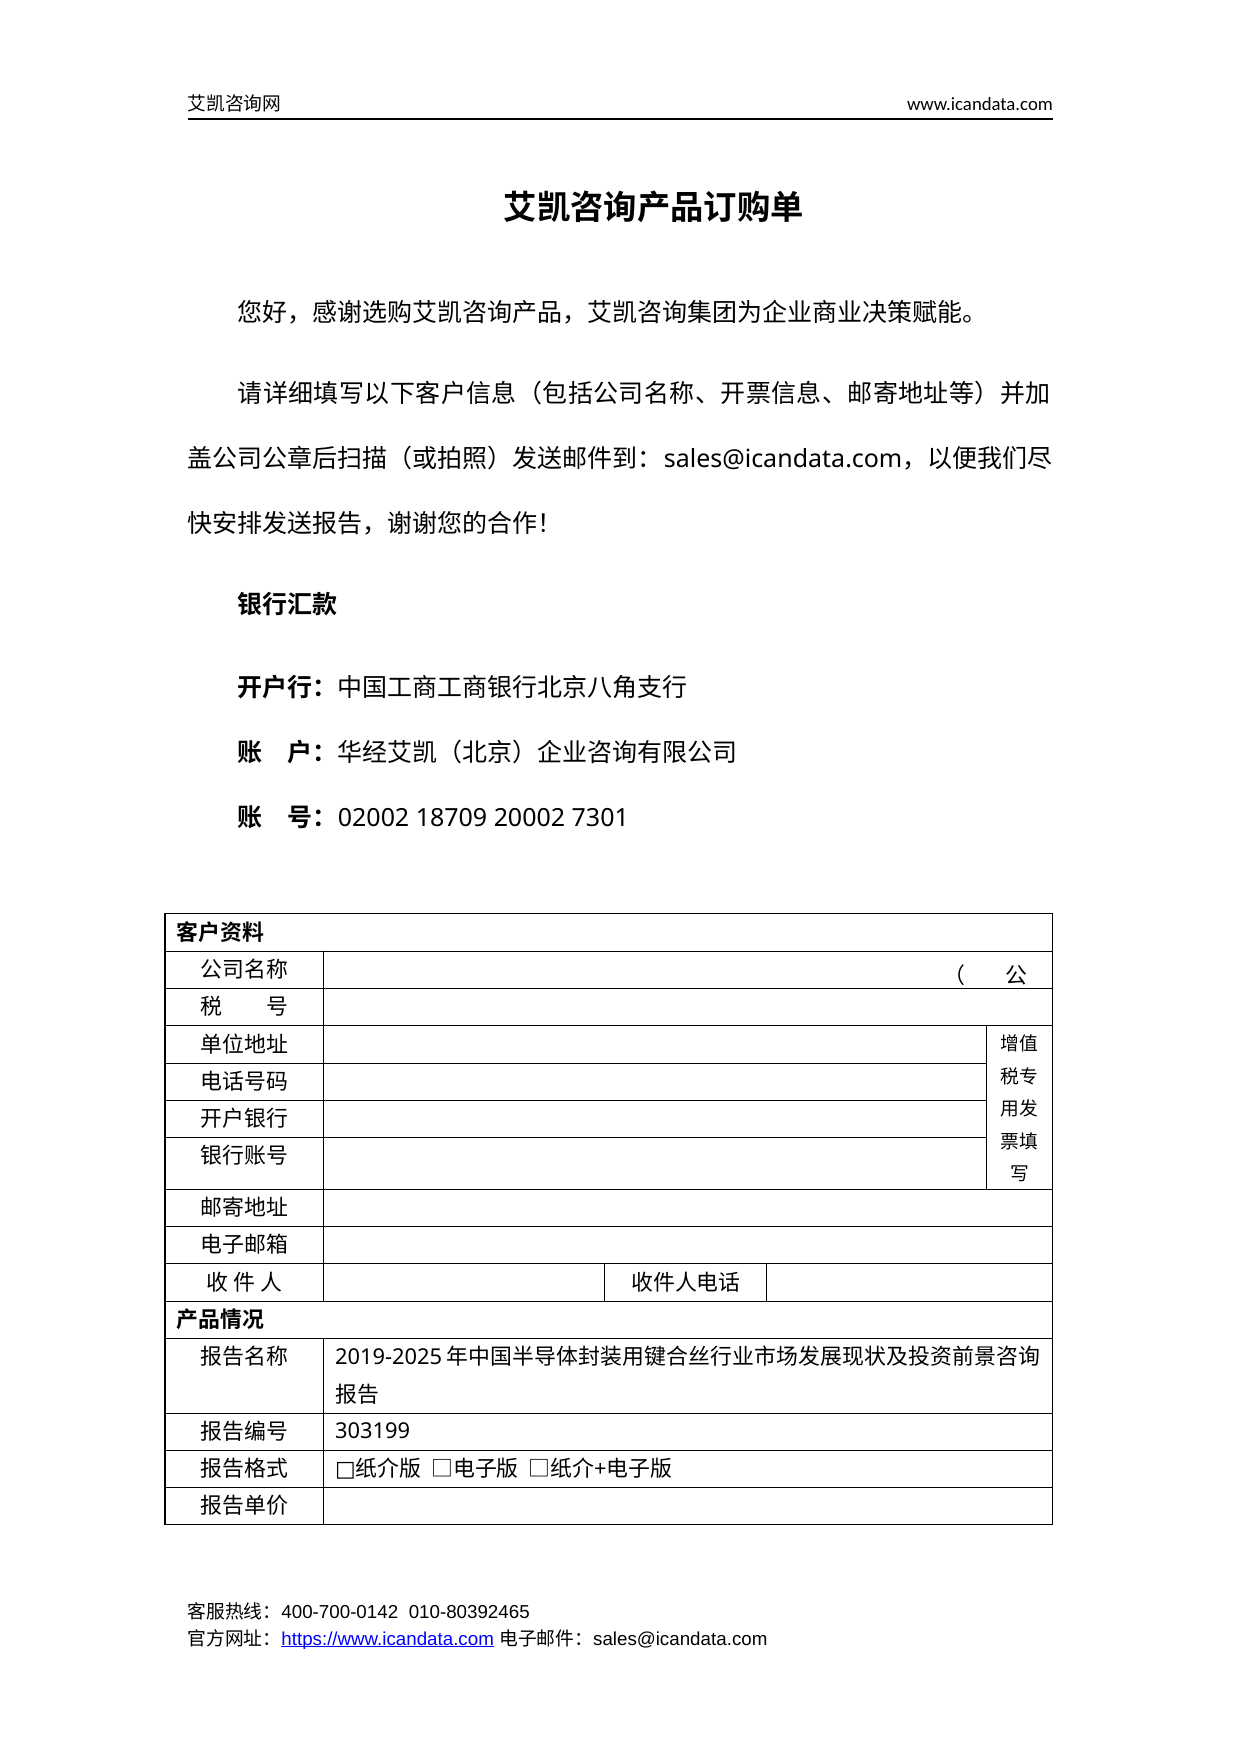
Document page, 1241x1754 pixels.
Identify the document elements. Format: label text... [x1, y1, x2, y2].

table_cell [324, 989, 1052, 1025]
table_cell 收 件 人 [166, 1264, 323, 1301]
table_cell 单位地址 [166, 1026, 323, 1062]
table_cell [324, 1190, 1052, 1226]
table_cell [324, 1264, 604, 1301]
table_cell 银行账号 [166, 1138, 323, 1189]
table_header 客户资料 [166, 914, 1052, 951]
table_cell □纸介版 □电子版 □纸介+电子版 [324, 1451, 1052, 1487]
text 请详细填写以下客户信息（包括公司名称、开票信息、邮寄地址等）并加盖公司公章后扫描（或拍照）发送邮件到：sales@icandata.com，以便我们尽快安排发送报告，谢谢您的合作！ [187, 359, 1053, 554]
text 艾凯咨询产品订购单 [187, 172, 1053, 237]
table_cell [324, 1227, 1052, 1263]
table_cell 报告格式 [166, 1451, 323, 1487]
table_cell [324, 1101, 986, 1137]
table_cell 报告名称 [166, 1339, 323, 1412]
table_cell [324, 1488, 1052, 1524]
table_cell 电子邮箱 [166, 1227, 323, 1263]
table_cell [767, 1264, 1052, 1301]
table_cell 2019-2025年中国半导体封装用键合丝行业市场发展现状及投资前景咨询报告 [324, 1339, 1052, 1412]
table_cell 增值税专用发票填写 [987, 1026, 1052, 1189]
text 开户行：中国工商工商银行北京八角支行 [187, 653, 1053, 718]
text 您好，感谢选购艾凯咨询产品，艾凯咨询集团为企业商业决策赋能。 [187, 278, 1053, 343]
table_cell 邮寄地址 [166, 1190, 323, 1226]
table_cell 公司名称 [166, 952, 323, 988]
table_cell 收件人电话 [605, 1264, 766, 1301]
table_cell 报告编号 [166, 1414, 323, 1450]
table_cell [324, 1138, 986, 1189]
text 账 户：华经艾凯（北京）企业咨询有限公司 [187, 718, 1053, 783]
table_cell 税 号 [166, 989, 323, 1025]
table_cell 报告单价 [166, 1488, 323, 1524]
text 银行汇款 [187, 570, 1053, 635]
table_cell [324, 952, 1052, 988]
table_cell 电话号码 [166, 1064, 323, 1100]
table_cell 开户银行 [166, 1101, 323, 1137]
table_cell [324, 1064, 986, 1100]
text 账 号：02002 18709 20002 7301 [187, 783, 1053, 848]
table_cell [324, 1026, 986, 1062]
table_cell 产品情况 [166, 1302, 1052, 1338]
table_cell 303199 [324, 1414, 1052, 1450]
